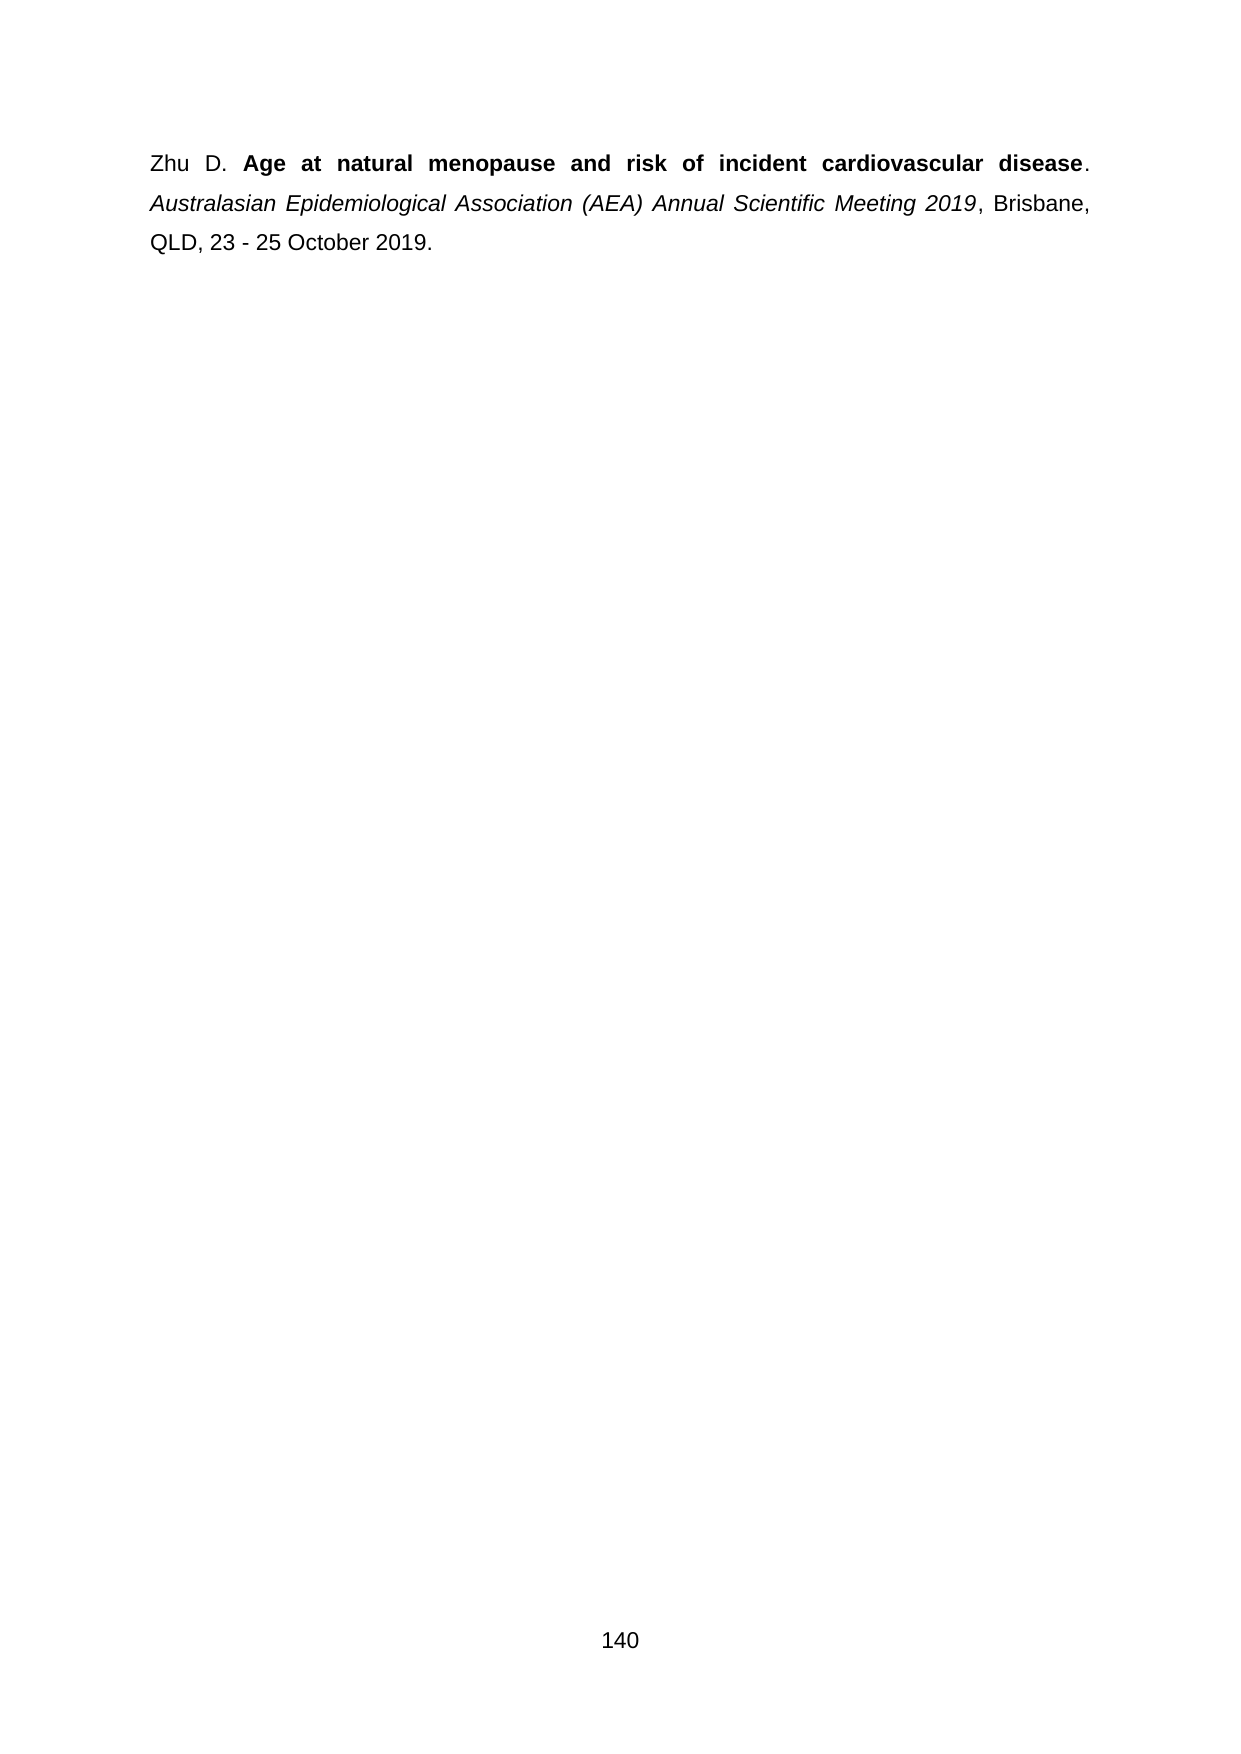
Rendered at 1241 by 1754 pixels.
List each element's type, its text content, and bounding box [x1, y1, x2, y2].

text Zhu D. Age at natural menopause and risk of incident cardiovascular disease. Australasian Epidemiological Association (AEA) Annual Scientific Meeting 2019, Brisbane, QLD, 23 - 25 October 2019. [150, 150, 1090, 255]
